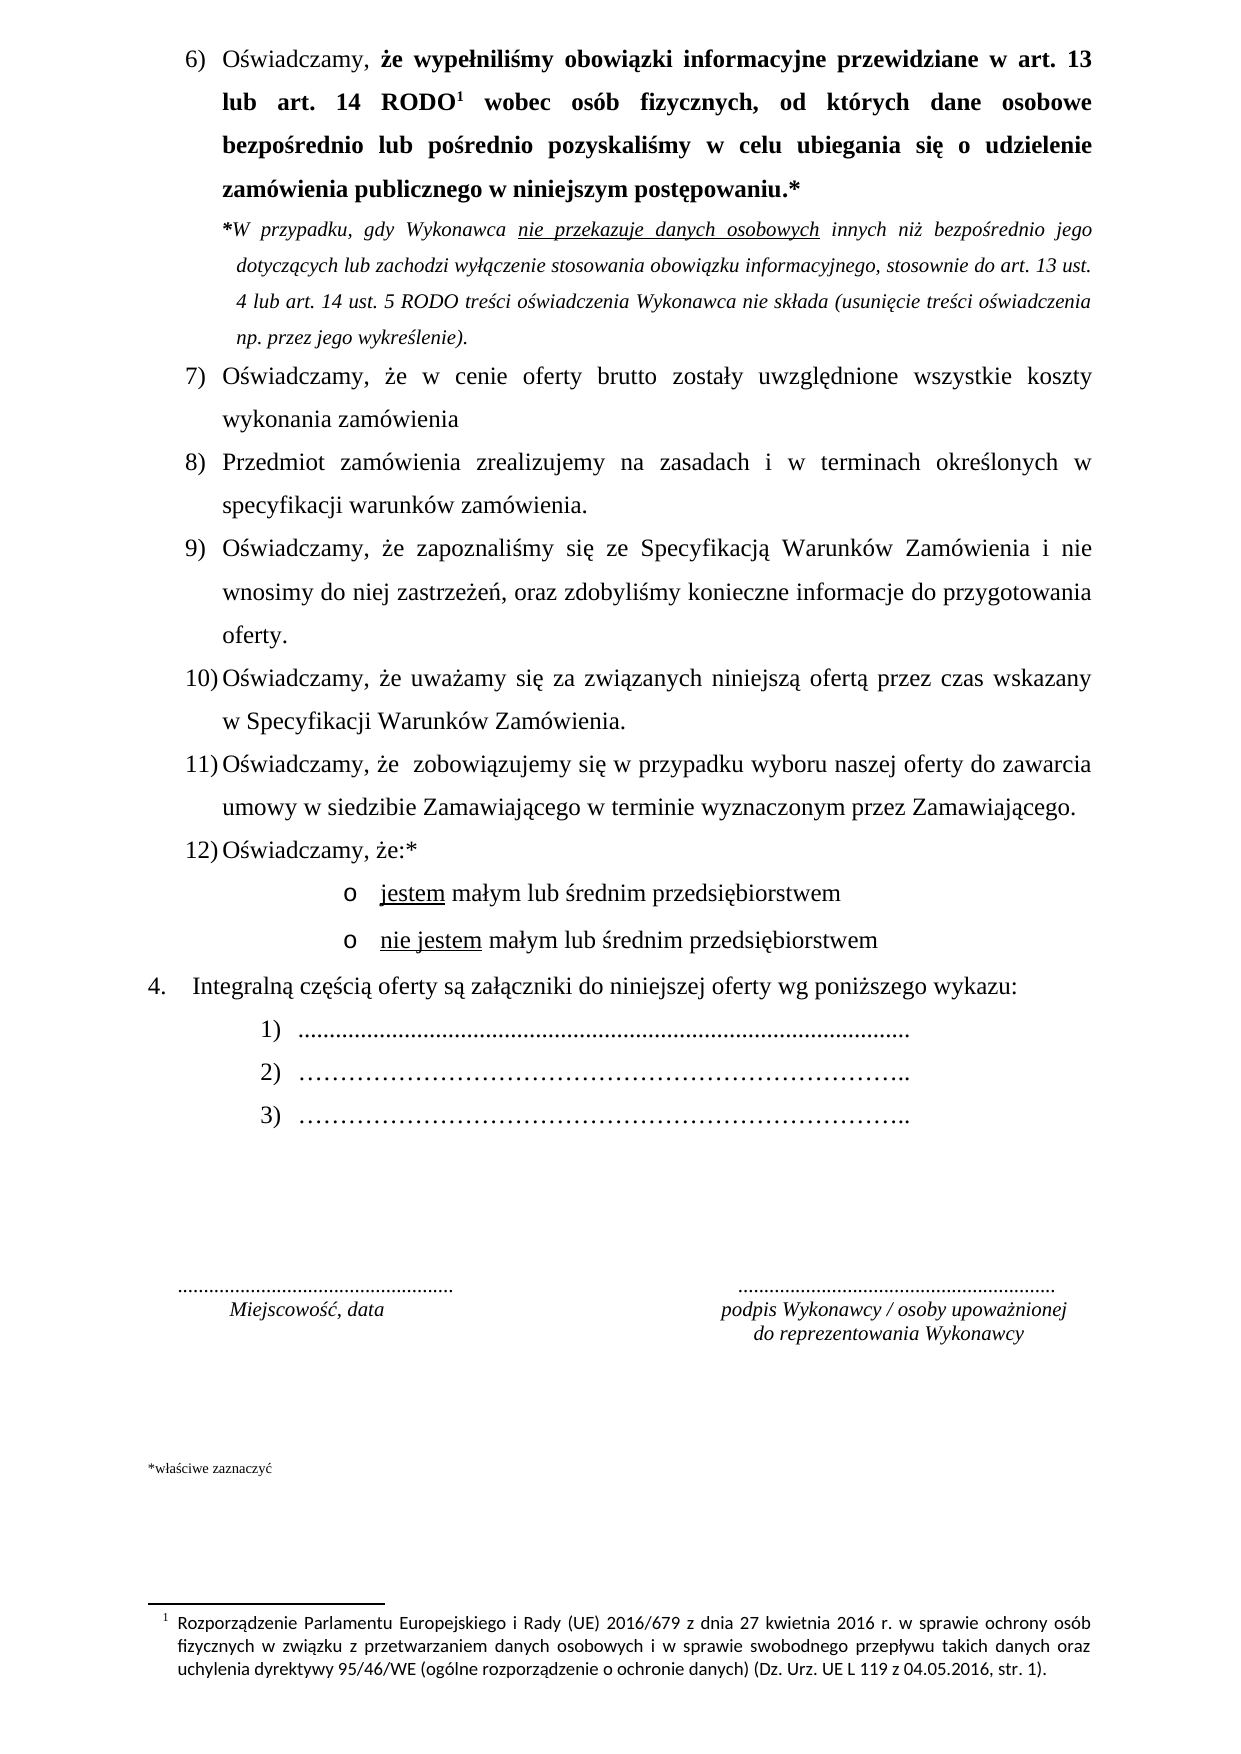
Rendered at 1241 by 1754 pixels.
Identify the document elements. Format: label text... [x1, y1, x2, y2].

text do reprezentowania Wykonawcy [664, 1321, 1107, 1345]
text *W przypadku, gdy Wykonawca nie przekazuje danych osobowych innych niż bezpośrednio jego dotyczących lub zachodzi wyłączenie stosowania obowiązku informacyjnego, stosownie do art. 13 ust. 4 lub art. 14 ust. 5 RODO treści oświadczenia Wykonawca nie składa (usunięcie treści oświadczenia np. przez jego wykreślenie). [221, 217, 1093, 349]
list Oświadczamy, że uważamy się za związanych niniejszą ofertą przez czas wskazany w Specyfikacji Warunków Zamówienia. [185, 663, 1093, 735]
list Oświadczamy, że:* [185, 835, 1096, 864]
list Przedmiot zamówienia zrealizujemy na zasadach i w terminach określonych w specyfikacji warunków zamówienia. [185, 447, 1093, 519]
text *właściwe zaznaczyć [148, 1460, 1093, 1489]
list .................................................................................................. [260, 1014, 1107, 1043]
list Oświadczamy, że w cenie oferty brutto zostały uwzględnione wszystkie koszty wykonania zamówienia [185, 361, 1093, 433]
text ..................................................... ............................................................. [148, 1273, 1107, 1297]
list Oświadczamy, że wypełniliśmy obowiązki informacyjne przewidziane w art. 13 lub art. 14 RODO wobec osób fizycznych, od których dane osobowe bezpośrednio lub pośrednio pozyskaliśmy w celu ubiegania się o udzielenie zamówienia publicznego w niniejszym postępowaniu.* [185, 44, 1093, 202]
list jestem małym lub średnim przedsiębiorstwem [343, 878, 1093, 909]
list ……………………………………………………………….. [260, 1100, 1107, 1129]
text Miejscowość, data podpis Wykonawcy / osoby upoważnionej [148, 1297, 1107, 1321]
list ……………………………………………………………….. [260, 1057, 1107, 1086]
list Oświadczamy, że zobowiązujemy się w przypadku wyboru naszej oferty do zawarcia umowy w siedzibie Zamawiającego w terminie wyznaczonym przez Zamawiającego. [185, 749, 1093, 821]
list Integralną częścią oferty są załączniki do niniejszej oferty wg poniższego wykazu: [148, 971, 1093, 1000]
list Oświadczamy, że zapoznaliśmy się ze Specyfikacją Warunków Zamówienia i nie wnosimy do niej zastrzeżeń, oraz zdobyliśmy konieczne informacje do przygotowania oferty. [185, 533, 1093, 648]
list nie jestem małym lub średnim przedsiębiorstwem [343, 925, 1093, 956]
